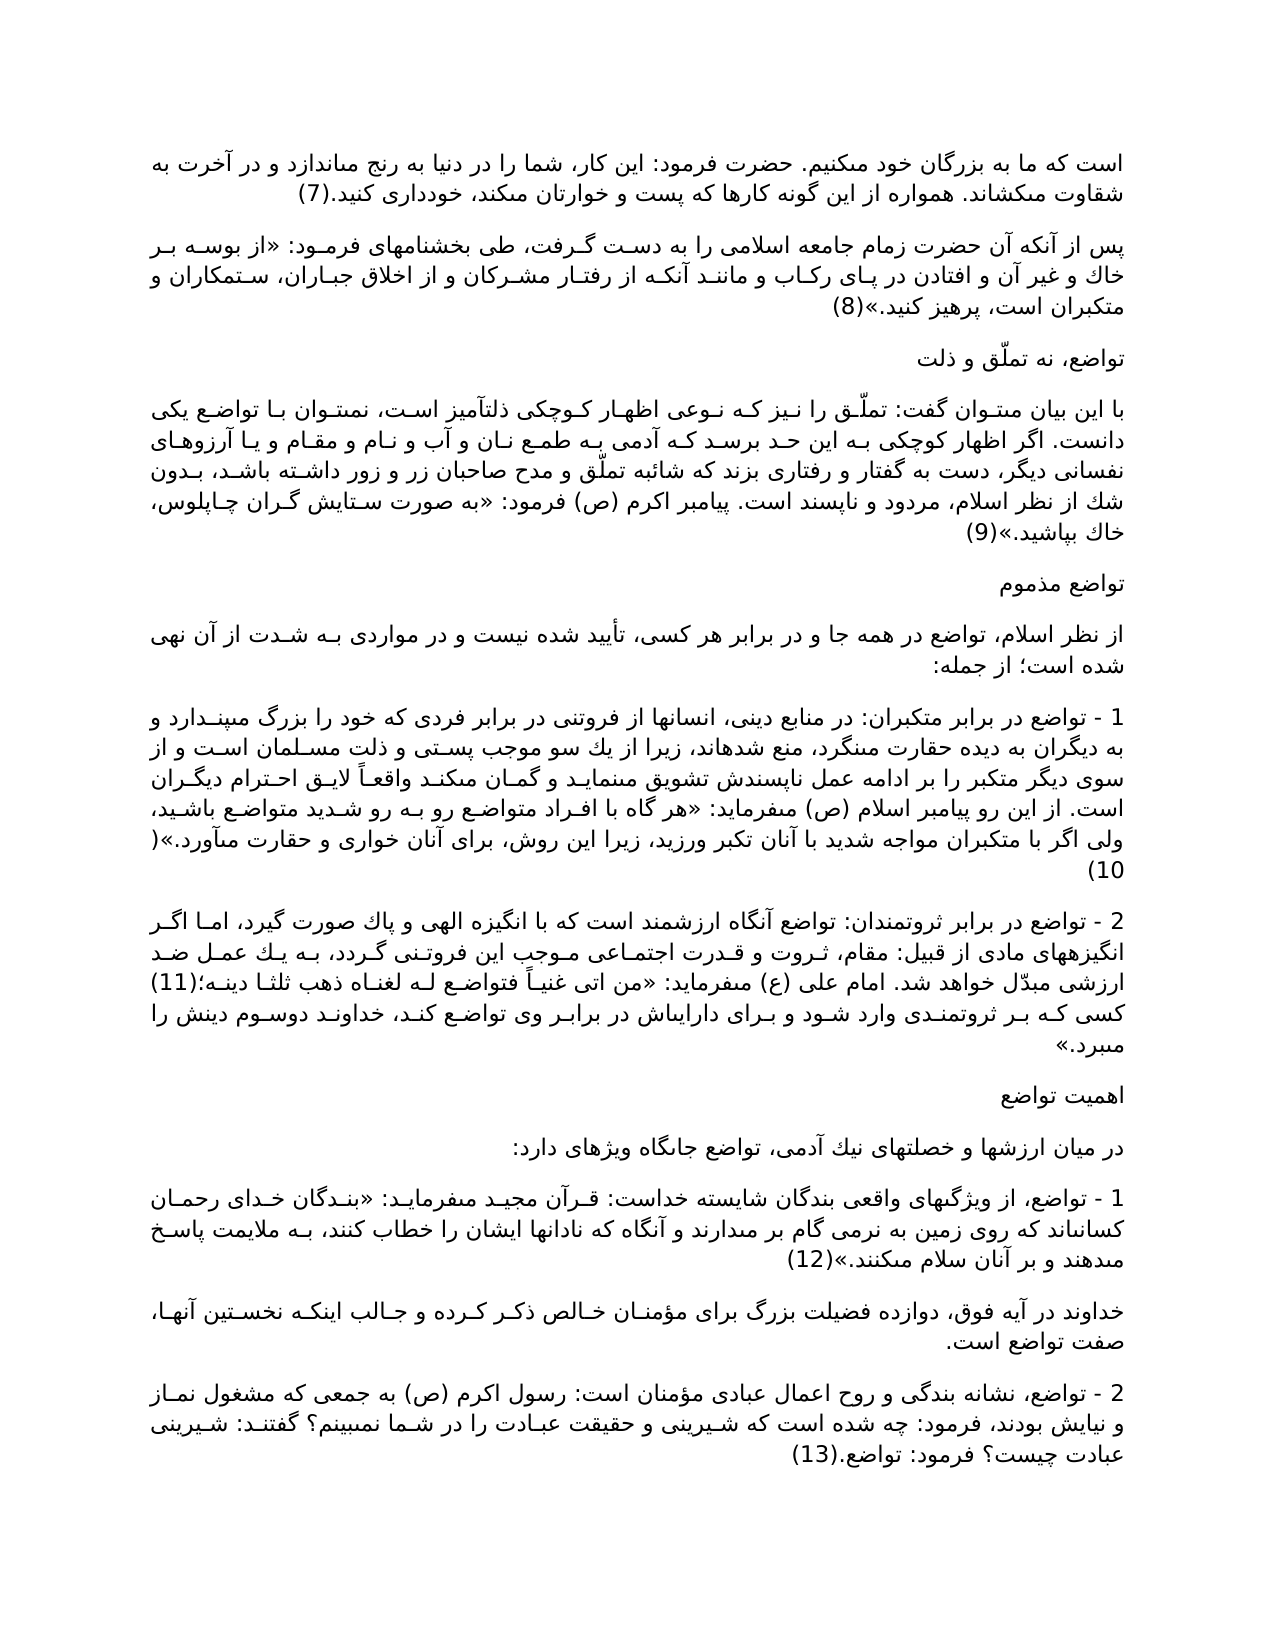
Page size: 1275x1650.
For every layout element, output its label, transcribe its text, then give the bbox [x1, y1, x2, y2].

text در ميان ارزش‏ها و خصلت‏هاى نيك آدمى، تواضع جاى‏گاه ويژه‏اى دارد: [150, 1134, 1125, 1160]
text 1 - تواضع در برابر متكبران: در منابع دينى، انسان‏ها از فروتنى در برابر فردى كه خود را بزرگ مى‏پندارد و به ديگران به ديده حقارت مى‏نگرد، منع شده‏اند، زيرا از يك سو موجب پستى و ذلت مسلمان است و از سوى ديگر متكبر را بر ادامه عمل ناپسندش تشويق مى‏نمايد و گمان مى‏كند واقعاً لايق احترام ديگران است. از اين رو پيامبر اسلام (ص) مى‏فرمايد: «هر گاه با افراد متواضع رو به رو شديد متواضع باشيد، ولى اگر با متكبران مواجه شديد با آنان تكبر ورزيد، زيرا اين روش، براى آنان خوارى و حقارت مى‏آورد.»(10) [150, 704, 1125, 883]
text 2 - تواضع در برابر ثروت‏مندان: تواضع آن‏گاه ارزش‏مند است كه با انگيزه الهى و پاك صورت گيرد، اما اگر انگيزه‏هاى مادى از قبيل: مقام، ثروت و قدرت اجتماعى موجب اين فروتنى گردد، به يك عمل ضد ارزشى مبدّل خواهد شد. امام على (ع) مى‏فرمايد: «من اتى غنياً فتواضع له لغناه ذهب ثلثا دينه؛(11) كسى كه بر ثروت‏مندى وارد شود و براى دارايى‏اش در برابر وى تواضع كند، خداوند دوسوم دينش را مى‏برد.» [150, 908, 1125, 1057]
text 1 - تواضع، از ويژگى‏هاى واقعى بندگان شايسته خداست: قرآن مجيد مى‏فرمايد: «بندگان خداى رحمان كسانى‏اند كه روى زمين به نرمى گام بر مى‏دارند و آن‏گاه كه نادان‏ها ايشان را خطاب كنند، به ملايمت پاسخ مى‏دهند و بر آنان سلام مى‏كنند.»(12) [150, 1185, 1125, 1273]
text تواضع مذموم‏ [150, 570, 1125, 597]
text پس از آن‏كه آن حضرت زمام جامعه اسلامى را به دست گرفت، طى بخش‏نامه‏اى فرمود: «از بوسه بر خاك و غير آن و افتادن در پاى ركاب و مانند آن‏كه از رفتار مشركان و از اخلاق جباران، ستم‏كاران و متكبران است، پرهيز كنيد.»(8) [150, 232, 1125, 320]
text خداوند در آيه فوق، دوازده فضيلت بزرگ براى مؤمنان خالص ذكر كرده و جالب اين‏كه نخستين آنها، صفت تواضع است. [150, 1298, 1125, 1355]
text تواضع، نه تملّق و ذلت‏ [150, 345, 1125, 371]
text اهميت تواضع‏ [150, 1082, 1125, 1109]
text 2 - تواضع، نشانه بندگى و روح اعمال عبادى مؤمنان است: رسول اكرم (ص) به جمعى كه مشغول نماز و نيايش بودند، فرمود: چه شده است كه شيرينى و حقيقت عبادت را در شما نمى‏بينم؟ گفتند: شيرينى عبادت چيست؟ فرمود: تواضع.(13) [150, 1380, 1125, 1468]
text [150, 150, 1125, 207]
text از نظر اسلام، تواضع در همه جا و در برابر هر كسى، تأييد شده نيست و در مواردى به شدت از آن نهى شده است؛ از جمله: [150, 622, 1125, 679]
text با اين بيان مى‏توان گفت: تملّق را نيز كه نوعى اظهار كوچكى ذلت‏آميز است، نمى‏توان با تواضع يكى دانست. اگر اظهار كوچكى به اين حد برسد كه آدمى به طمع نان و آب و نام و مقام و يا آرزوهاى نفسانى ديگر، دست به گفتار و رفتارى بزند كه شائبه تملّق و مدح صاحبان زر و زور داشته باشد، بدون شك از نظر اسلام، مردود و ناپسند است. پيامبر اكرم (ص) فرمود: «به صورت ستايش گران چاپلوس، خاك بپاشيد.»(9) [150, 396, 1125, 545]
